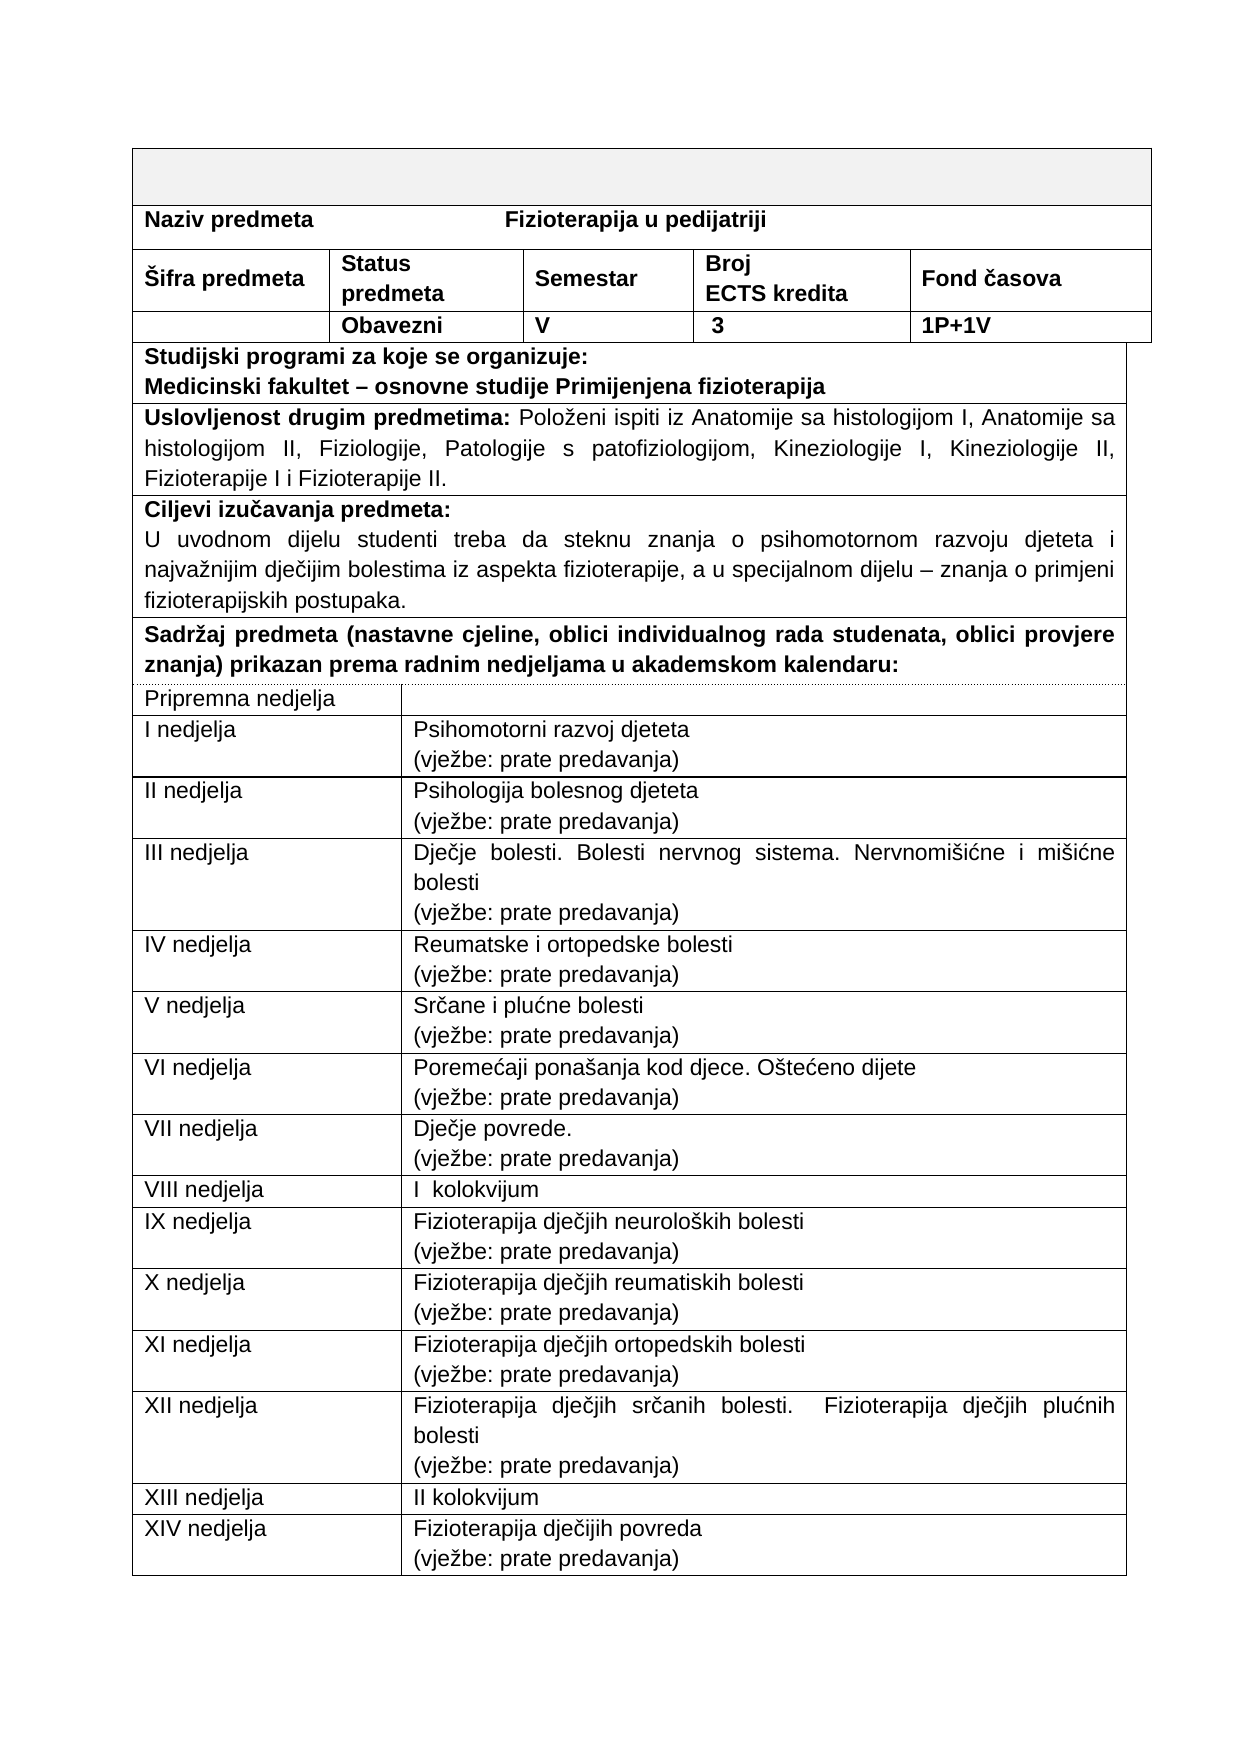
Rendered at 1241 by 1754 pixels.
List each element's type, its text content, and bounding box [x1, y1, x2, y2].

table_cell Fizioterapija dječjih srčanih bolesti. Fizioterapija dječjih plućnih bolesti (vježbe: prate predavanja) [402, 1392, 1126, 1483]
table_cell Naziv predmeta Fizioterapija u pedijatriji [133, 206, 1151, 249]
table_cell V nedjelja [133, 992, 401, 1052]
table_cell [402, 684, 1126, 715]
table_cell Fizioterapija dječjih reumatiskih bolesti (vježbe: prate predavanja) [402, 1269, 1126, 1329]
table_cell I nedjelja [133, 716, 401, 776]
table_cell XIV nedjelja [133, 1515, 401, 1575]
table_cell XIII nedjelja [133, 1484, 401, 1514]
table_cell Dječje povrede. (vježbe: prate predavanja) [402, 1115, 1126, 1175]
table_cell Fizioterapija dječjih ortopedskih bolesti (vježbe: prate predavanja) [402, 1331, 1126, 1391]
table_cell Ciljevi izučavanja predmeta: U uvodnom dijelu studenti treba da steknu znanja o psihomotornom razvoju djeteta i najvažnijim dječijim bolestima iz aspekta fizioterapije, a u specijalnom dijelu – znanja o primjeni fizioterapijskih postupaka. [133, 496, 1126, 617]
table_cell Psihologija bolesnog djeteta (vježbe: prate predavanja) [402, 778, 1126, 838]
table_cell Fizioterapija dječjih neuroloških bolesti (vježbe: prate predavanja) [402, 1208, 1126, 1268]
table_cell X nedjelja [133, 1269, 401, 1329]
table_cell Pripremna nedjelja [133, 684, 401, 715]
table_cell Dječje bolesti. Bolesti nervnog sistema. Nervnomišićne i mišićne bolesti (vježbe: prate predavanja) [402, 839, 1126, 929]
table_cell 3 [694, 312, 910, 342]
table_header [133, 149, 1151, 205]
table_cell Psihomotorni razvoj djeteta (vježbe: prate predavanja) [402, 716, 1126, 776]
table_cell Status predmeta [330, 250, 523, 311]
table_cell 1P+1V [911, 312, 1151, 342]
table_cell Šifra predmeta [133, 250, 329, 311]
table_cell Uslovljenost drugim predmetima: Položeni ispiti iz Anatomije sa histologijom I, Anatomije sa histologijom II, Fiziologije, Patologije s patofiziologijom, Kineziologije I, Kineziologije II, Fizioterapije I i Fizioterapije II. [133, 404, 1126, 495]
table_cell II kolokvijum [402, 1484, 1126, 1514]
table_cell Sadržaj predmeta (nastavne cjeline, oblici individualnog rada studenata, oblici provjere znanja) prikazan prema radnim nedjeljama u akademskom kalendaru: [133, 618, 1126, 684]
table_cell Reumatske i ortopedske bolesti (vježbe: prate predavanja) [402, 931, 1126, 991]
table_cell Broj ECTS kredita [694, 250, 910, 311]
table_cell [133, 312, 329, 342]
table_cell Poremećaji ponašanja kod djece. Oštećeno dijete (vježbe: prate predavanja) [402, 1054, 1126, 1114]
table_cell I kolokvijum [402, 1176, 1126, 1207]
table_cell IV nedjelja [133, 931, 401, 991]
table_cell Obavezni [330, 312, 523, 342]
table_cell Srčane i plućne bolesti (vježbe: prate predavanja) [402, 992, 1126, 1052]
table_cell Fizioterapija dječijih povreda (vježbe: prate predavanja) [402, 1515, 1126, 1575]
table_cell VII nedjelja [133, 1115, 401, 1175]
table_cell XII nedjelja [133, 1392, 401, 1483]
table_header Studijski programi za koje se organizuje: Medicinski fakultet – osnovne studije Primijenjena fizioterapija [133, 343, 1126, 403]
table_cell II nedjelja [133, 778, 401, 838]
table_cell VIII nedjelja [133, 1176, 401, 1207]
table_cell III nedjelja [133, 839, 401, 929]
table_cell Semestar [524, 250, 693, 311]
table_cell VI nedjelja [133, 1054, 401, 1114]
table_cell XI nedjelja [133, 1331, 401, 1391]
table_cell Fond časova [911, 250, 1151, 311]
table_cell IX nedjelja [133, 1208, 401, 1268]
table_cell V [524, 312, 693, 342]
